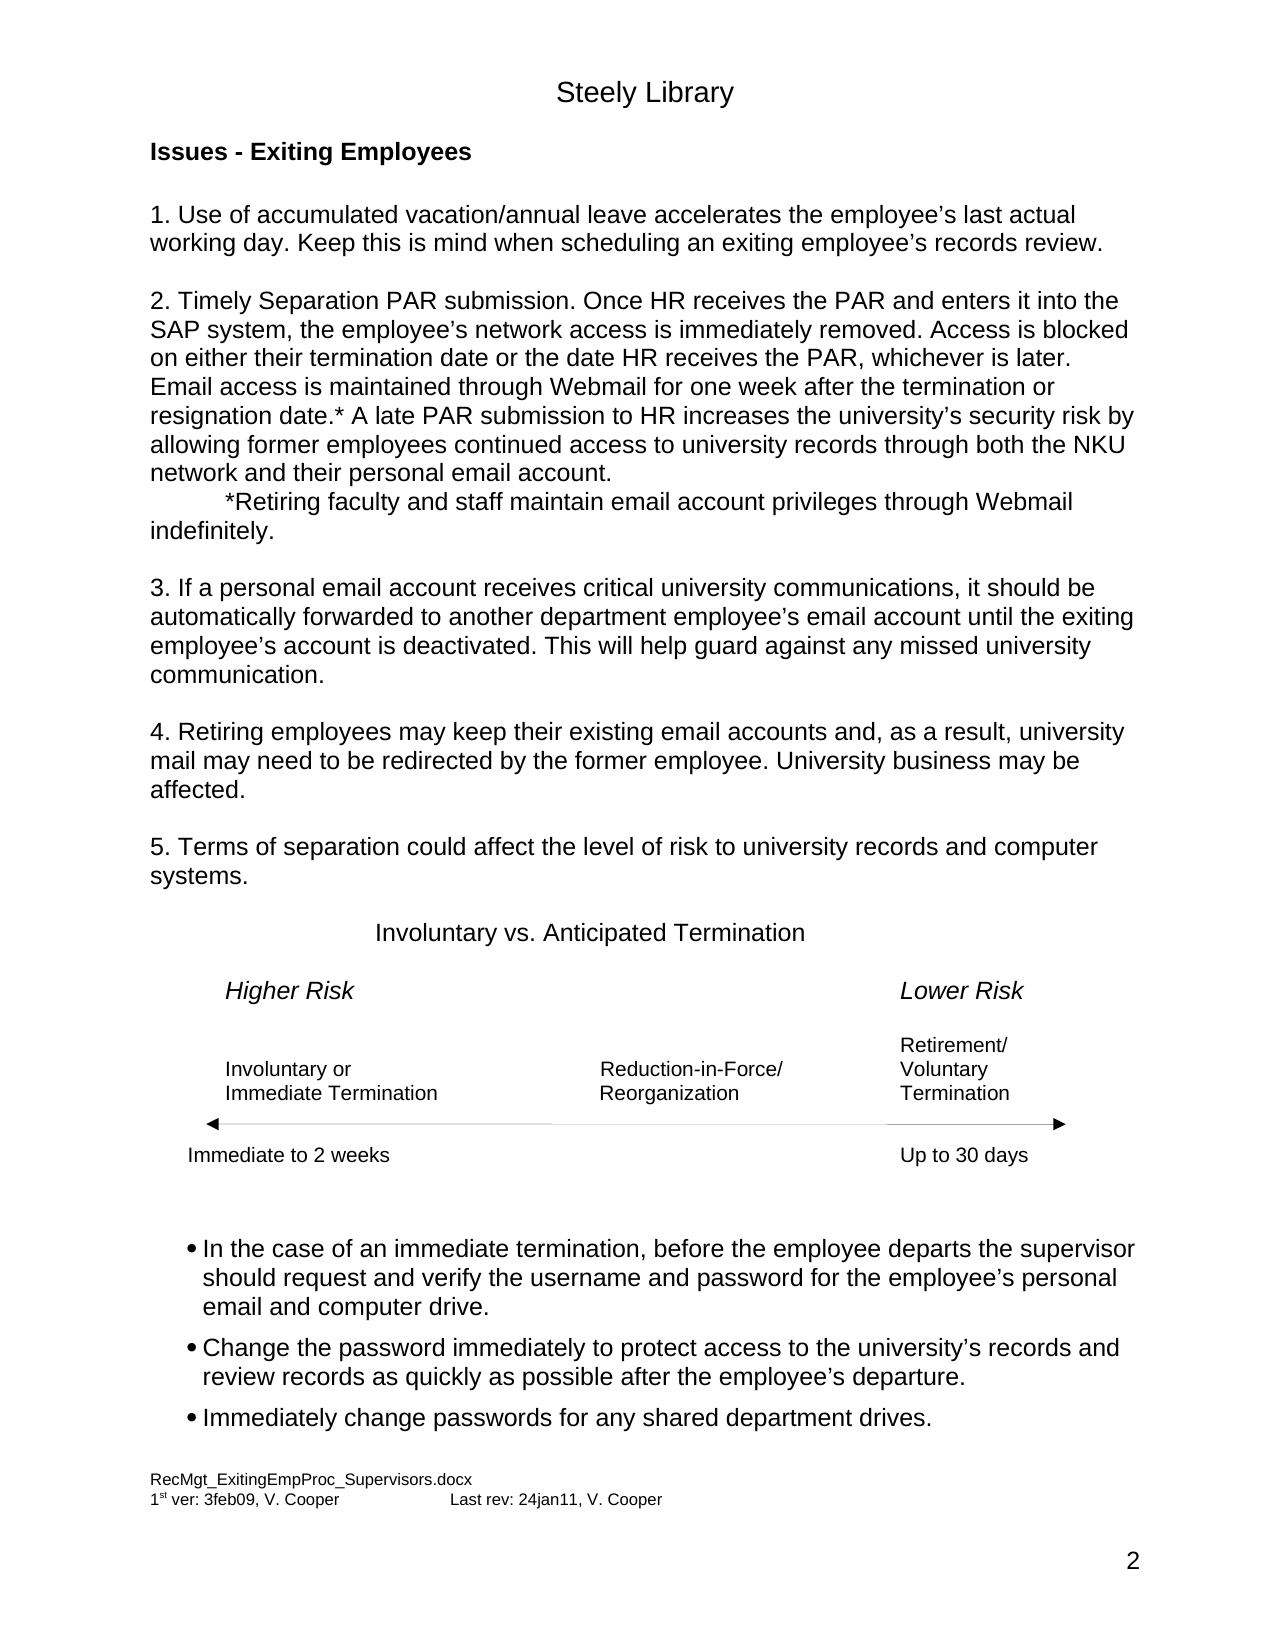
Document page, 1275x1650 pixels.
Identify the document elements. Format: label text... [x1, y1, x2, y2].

text 2. Timely Separation PAR submission. Once HR receives the PAR and enters it into the SAP system, the employee’s network access is immediately removed. Access is blocked on either their termination date or the date HR receives the PAR, whichever is later. Email access is maintained through Webmail for one week after the termination or resignation date.* A late PAR submission to HR increases the university’s security risk by allowing former employees continued access to university records through both the NKU network and their personal email account. [150, 286, 1140, 487]
list Immediately change passwords for any shared department drives. [187, 1403, 1140, 1432]
text 3. If a personal email account receives critical university communications, it should be automatically forwarded to another department employee’s email account until the exiting employee’s account is deactivated. This will help guard against any missed university communication. [150, 573, 1140, 688]
text 4. Retiring employees may keep their existing email accounts and, as a result, university mail may need to be redirected by the former employee. University business may be affected. [150, 717, 1140, 803]
text 1. Use of accumulated vacation/annual leave accelerates the employee’s last actual working day. Keep this is mind when scheduling an exiting employee’s records review. [150, 199, 1140, 257]
list In the case of an immediate termination, before the employee departs the supervisor should request and verify the username and password for the employee’s personal email and computer drive. [187, 1234, 1140, 1320]
text Issues - Exiting Employees [150, 137, 1140, 166]
text Involuntary or Reduction-in-Force/ Voluntary [150, 1057, 1140, 1081]
text 1st ver: 3feb09, V. Cooper Last rev: 24jan11, V. Cooper [150, 1489, 1140, 1508]
text Higher Risk Lower Risk [150, 976, 1140, 1004]
text Involuntary vs. Anticipated Termination [300, 918, 1140, 947]
list Change the password immediately to protect access to the university’s records and review records as quickly as possible after the employee’s departure. [187, 1333, 1140, 1390]
text RecMgt_ExitingEmpProc_Supervisors.docx [150, 1470, 1140, 1489]
text *Retiring faculty and staff maintain email account privileges through Webmail indefinitely. [150, 487, 1140, 544]
text Immediate Termination Reorganization Termination [225, 1081, 1140, 1105]
text Immediate to 2 weeks Up to 30 days [187, 1105, 1140, 1167]
text 5. Terms of separation could affect the level of risk to university records and computer systems. [150, 832, 1140, 889]
text Retirement/ [150, 1033, 1140, 1057]
